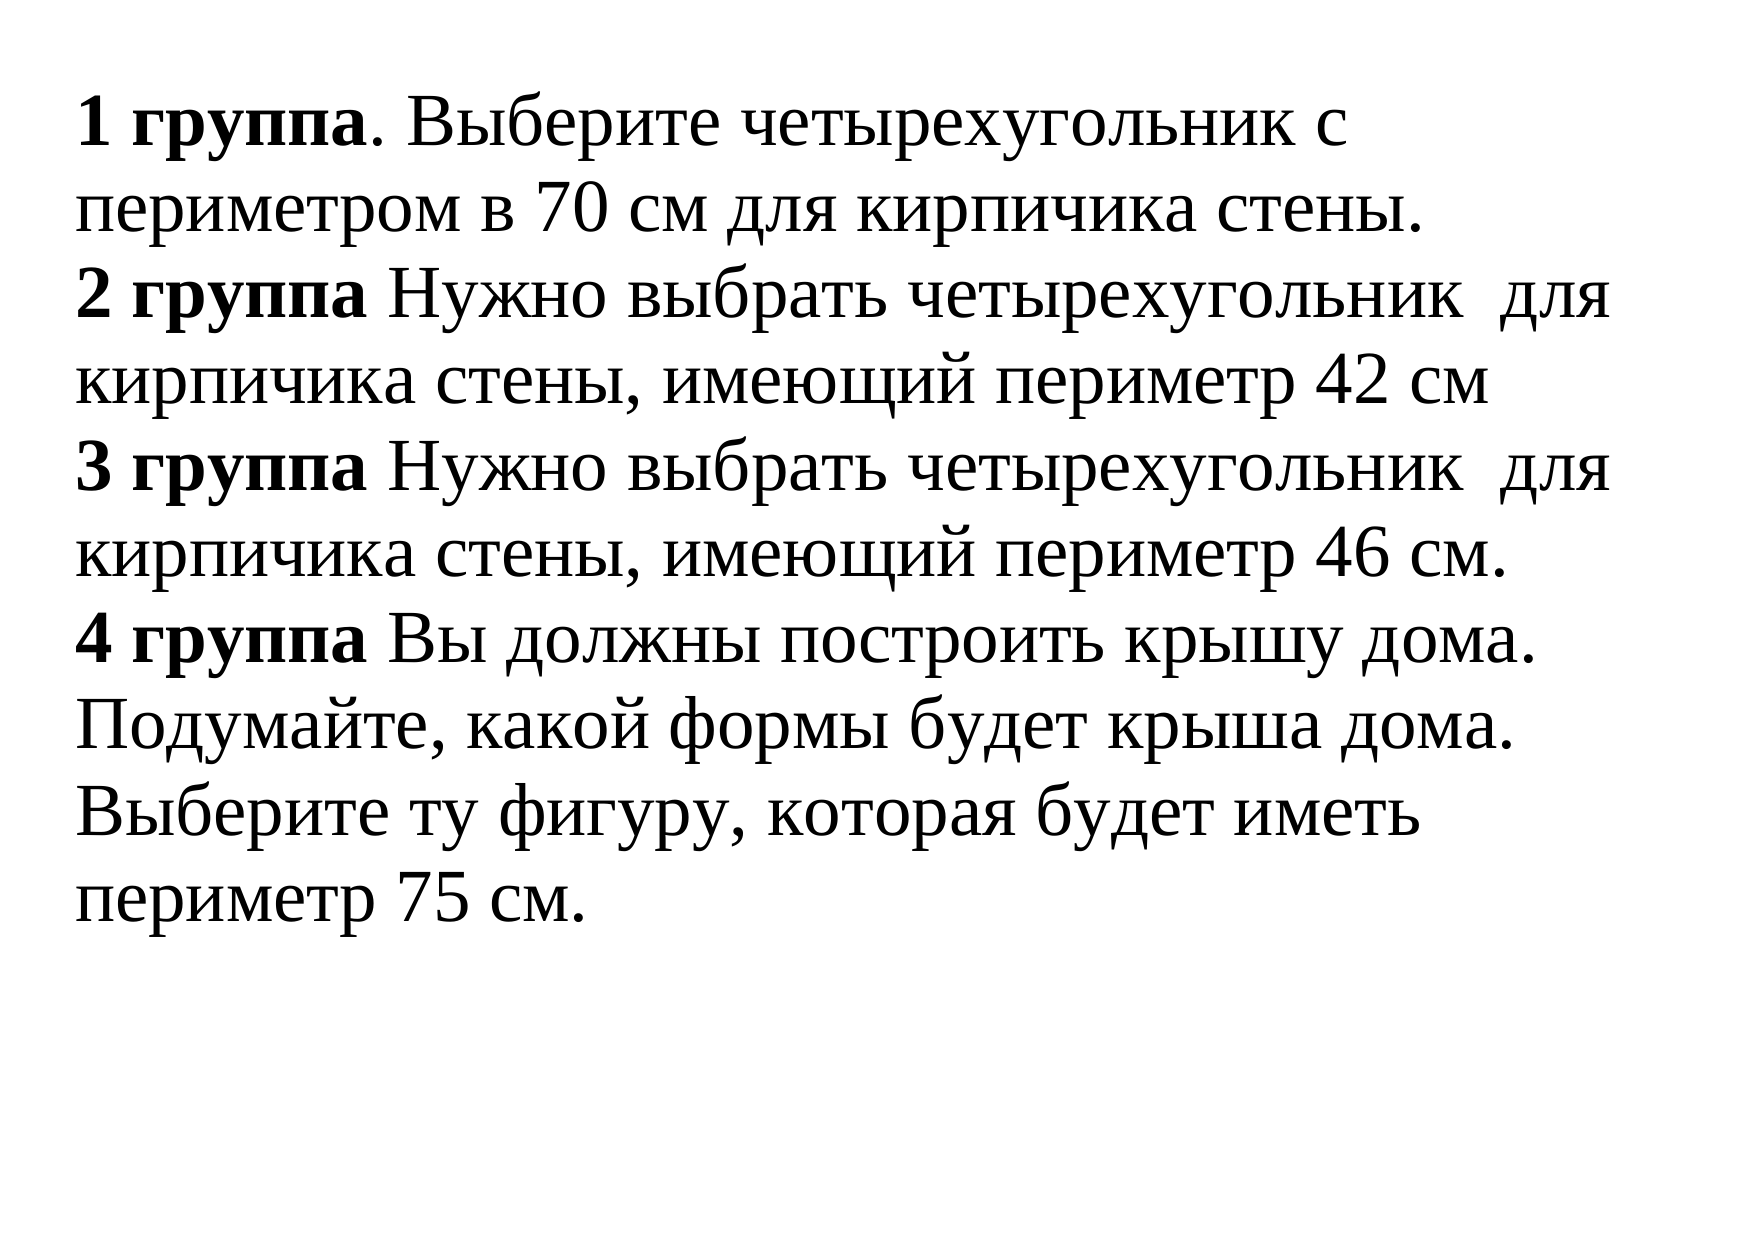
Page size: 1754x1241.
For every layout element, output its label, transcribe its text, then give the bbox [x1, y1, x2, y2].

text 2 группа Нужно выбрать четырехугольник для кирпичика стены, имеющий периметр 42 см [75, 247, 1679, 420]
text 4 группа Вы должны построить крышу дома. Подумайте, какой формы будет крыша дома. Выберите ту фигуру, которая будет иметь периметр 75 см. [75, 592, 1679, 937]
text 1 группа. Выберите четырехугольник с периметром в 70 см для кирпичика стены. [75, 75, 1679, 247]
text 3 группа Нужно выбрать четырехугольник для кирпичика стены, имеющий периметр 46 см. [75, 420, 1679, 592]
